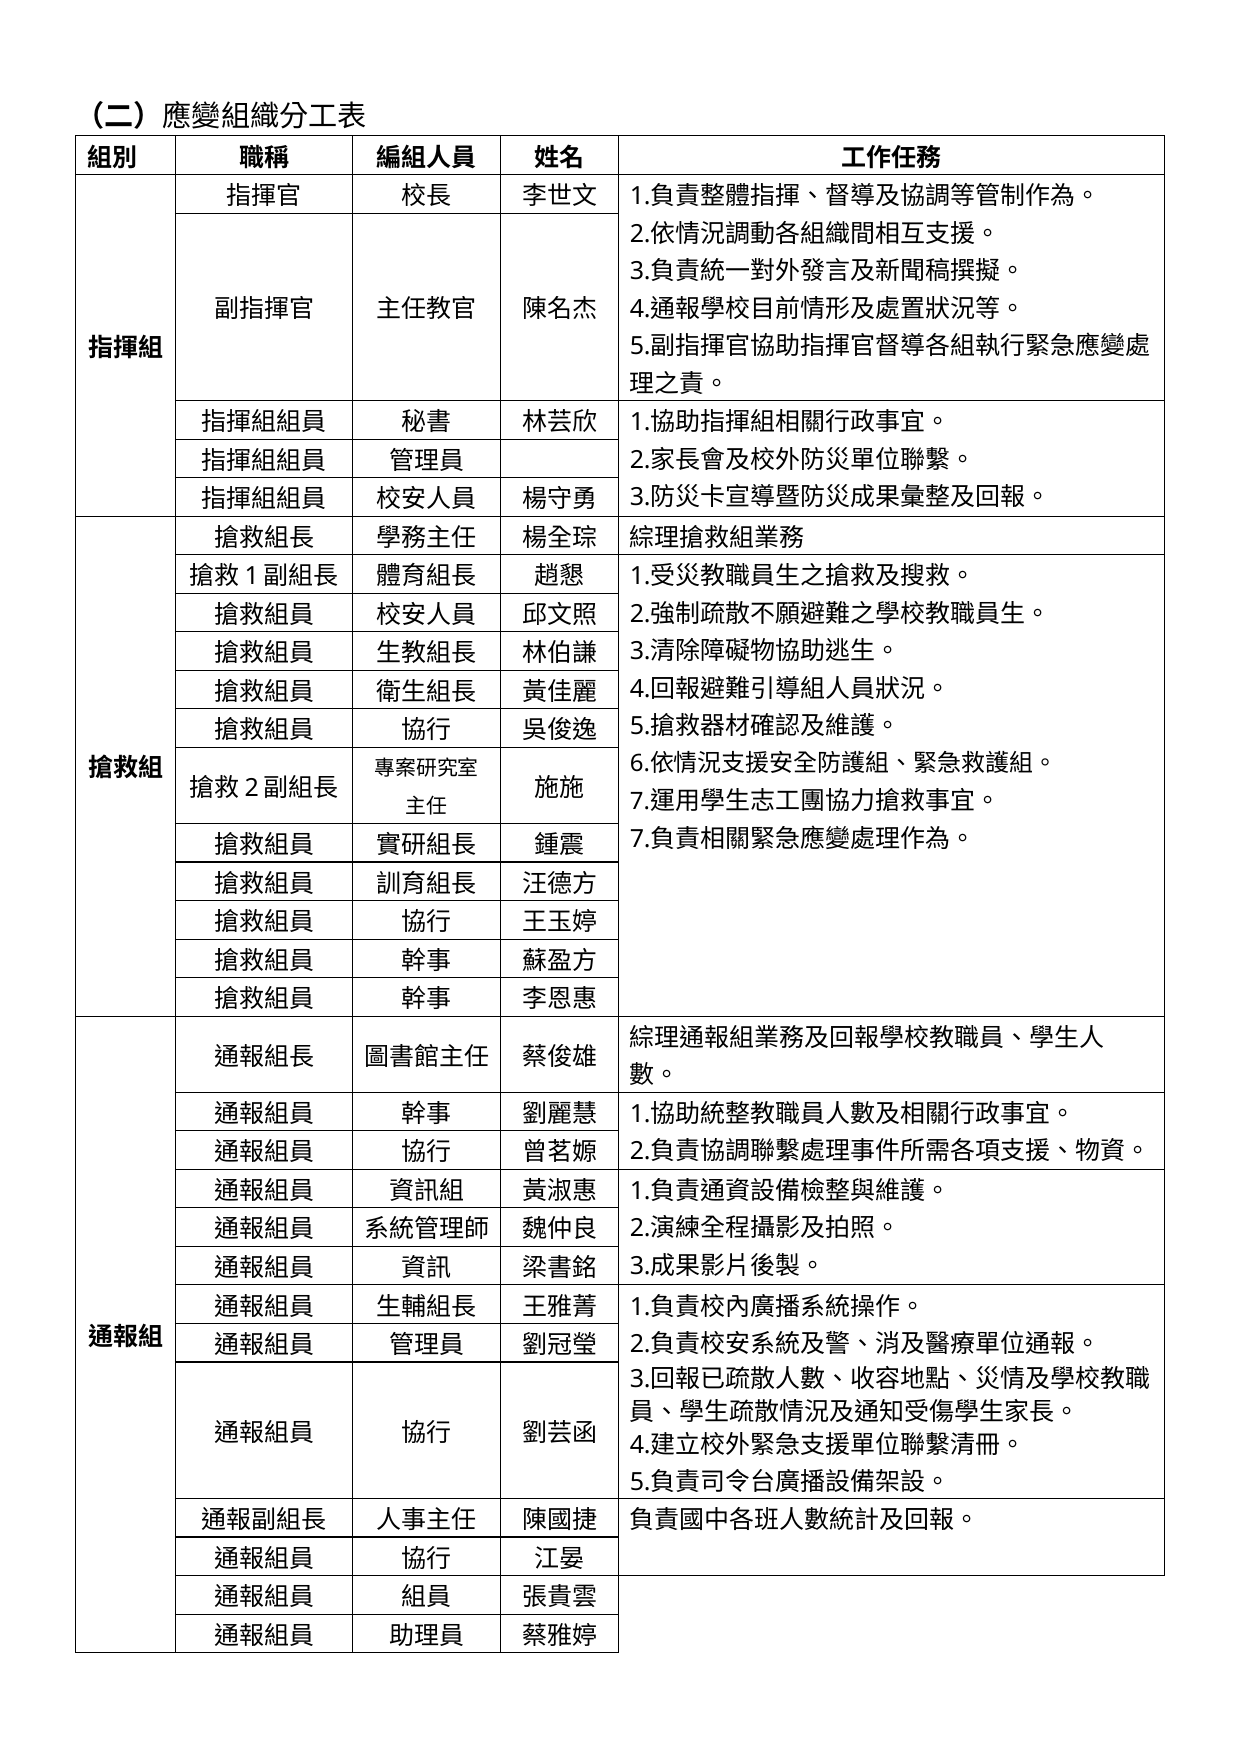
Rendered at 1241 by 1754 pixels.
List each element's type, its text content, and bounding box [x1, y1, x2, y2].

table_cell 秘書 [353, 401, 500, 438]
table_cell 1.負責校內廣播系統操作。 2.負責校安系統及警、消及醫療單位通報。 3.回報已疏散人數、收容地點、災情及學校教職員、學生疏散情況及通知受傷學生家長。 4.建立校外緊急支援單位聯繫清冊。 5.負責司令台廣播設備架設。 [619, 1285, 1164, 1498]
table_header 職稱 [176, 136, 352, 174]
text （二）應變組織分工表 [75, 89, 1165, 135]
table_cell 綜理搶救組業務 [619, 517, 1164, 554]
table_cell 學務主任 [353, 517, 500, 554]
table_cell 張貴雲 [501, 1576, 618, 1613]
table_cell 蔡雅婷 [501, 1615, 618, 1652]
table_cell 搶救組員 [176, 824, 352, 861]
table_cell 指揮組組員 [176, 440, 352, 477]
table_cell 管理員 [353, 440, 500, 477]
table_cell 黃佳麗 [501, 671, 618, 708]
table_cell 生教組長 [353, 632, 500, 670]
table_cell 通報組員 [176, 1615, 352, 1652]
table_cell 吳俊逸 [501, 709, 618, 747]
table_cell 協行 [353, 1538, 500, 1575]
table_cell 汪德方 [501, 863, 618, 900]
table_cell 綜理通報組業務及回報學校教職員、學生人數。 [619, 1017, 1164, 1092]
table_cell 通報組員 [176, 1170, 352, 1207]
table_cell 指揮官 [176, 175, 352, 212]
table_cell 搶救組員 [176, 632, 352, 670]
table_cell 資訊 [353, 1247, 500, 1284]
table_cell 林伯謙 [501, 632, 618, 670]
table_cell 楊守勇 [501, 478, 618, 516]
table_cell 魏仲良 [501, 1208, 618, 1246]
table_cell 劉麗慧 [501, 1093, 618, 1130]
table_cell 協行 [353, 1363, 500, 1498]
table_cell 幹事 [353, 1093, 500, 1130]
table_cell 通報組員 [176, 1576, 352, 1613]
table_cell 搶救1副組長 [176, 555, 352, 593]
table_cell 1.協助指揮組相關行政事宜。 2.家長會及校外防災單位聯繫。 3.防災卡宣導暨防災成果彙整及回報。 [619, 401, 1164, 516]
table_cell 協行 [353, 709, 500, 747]
table_cell 陳國捷 [501, 1499, 618, 1536]
table_header 姓名 [501, 136, 618, 174]
table_cell 協行 [353, 901, 500, 938]
table_cell 搶救組員 [176, 978, 352, 1016]
table_cell 1.負責通資設備檢整與維護。 2.演練全程攝影及拍照。 3.成果影片後製。 [619, 1170, 1164, 1284]
table_cell 施施 [501, 748, 618, 823]
table_cell 劉冠瑩 [501, 1324, 618, 1361]
table_cell 王雅菁 [501, 1285, 618, 1323]
table_cell 趙懇 [501, 555, 618, 593]
table_cell 鍾震 [501, 824, 618, 861]
table_cell 專案研究室 主任 [353, 748, 500, 823]
table_cell 林芸欣 [501, 401, 618, 438]
table_cell 通報組員 [176, 1538, 352, 1575]
table_cell 組員 [353, 1576, 500, 1613]
table_cell 校長 [353, 175, 500, 212]
table_cell 通報組 [76, 1017, 175, 1652]
table_cell 搶救組員 [176, 863, 352, 900]
table_cell 邱文照 [501, 594, 618, 631]
table_cell 搶救組員 [176, 671, 352, 708]
table_cell 通報副組長 [176, 1499, 352, 1536]
table_cell 蘇盈方 [501, 940, 618, 977]
table_cell 系統管理師 [353, 1208, 500, 1246]
table_cell 副指揮官 [176, 214, 352, 400]
table_cell 指揮組組員 [176, 478, 352, 516]
table_cell 王玉婷 [501, 901, 618, 938]
table_cell 圖書館主任 [353, 1017, 500, 1092]
table_cell 幹事 [353, 978, 500, 1016]
table_cell 幹事 [353, 940, 500, 977]
table_cell 劉芸函 [501, 1363, 618, 1498]
table_cell 校安人員 [353, 478, 500, 516]
table_cell 通報組員 [176, 1131, 352, 1169]
table_header 組別 [76, 136, 175, 174]
table_cell 人事主任 [353, 1499, 500, 1536]
table_cell 通報組員 [176, 1285, 352, 1323]
table_header 編組人員 [353, 136, 500, 174]
table_cell 通報組長 [176, 1017, 352, 1092]
table_cell 衛生組長 [353, 671, 500, 708]
table_cell 通報組員 [176, 1247, 352, 1284]
table_cell 通報組員 [176, 1093, 352, 1130]
table_cell 指揮組 [76, 175, 175, 516]
table_cell 1.受災教職員生之搶救及搜救。 2.強制疏散不願避難之學校教職員生。 3.清除障礙物協助逃生。 4.回報避難引導組人員狀況。 5.搶救器材確認及維護。 6.依情況支援安全防護組、緊急救護組。 7.運用學生志工團協力搶救事宜。 7.負責相關緊急應變處理作為。 [619, 555, 1164, 1016]
table_cell 陳名杰 [501, 214, 618, 400]
table_cell 梁書銘 [501, 1247, 618, 1284]
table_cell 搶救組員 [176, 709, 352, 747]
table_cell 指揮組組員 [176, 401, 352, 438]
table_cell 搶救組員 [176, 901, 352, 938]
table_cell 資訊組 [353, 1170, 500, 1207]
table_cell 校安人員 [353, 594, 500, 631]
table_cell 通報組員 [176, 1324, 352, 1361]
table_cell 負責國中各班人數統計及回報。 [619, 1499, 1164, 1575]
table_cell 管理員 [353, 1324, 500, 1361]
table_cell 1.協助統整教職員人數及相關行政事宜。 2.負責協調聯繫處理事件所需各項支援、物資。 [619, 1093, 1164, 1169]
table_cell 訓育組長 [353, 863, 500, 900]
table_cell 協行 [353, 1131, 500, 1169]
table_cell 1.負責整體指揮、督導及協調等管制作為。 2.依情況調動各組織間相互支援。 3.負責統一對外發言及新聞稿撰擬。 4.通報學校目前情形及處置狀況等。 5.副指揮官協助指揮官督導各組執行緊急應變處理之責。 [619, 175, 1164, 400]
table_cell [501, 440, 618, 477]
table_cell 江晏 [501, 1538, 618, 1575]
table_cell 實研組長 [353, 824, 500, 861]
table_cell 楊全琮 [501, 517, 618, 554]
table_cell 主任教官 [353, 214, 500, 400]
table_cell 李恩惠 [501, 978, 618, 1016]
table_cell 蔡俊雄 [501, 1017, 618, 1092]
table_cell 生輔組長 [353, 1285, 500, 1323]
table_cell 李世文 [501, 175, 618, 212]
table_cell 曾茗嫄 [501, 1131, 618, 1169]
table_header 工作任務 [619, 136, 1164, 174]
table_cell 體育組長 [353, 555, 500, 593]
table_cell 搶救組 [76, 517, 175, 1016]
table_cell 搶救組員 [176, 940, 352, 977]
table_cell 搶救2副組長 [176, 748, 352, 823]
table_cell 搶救組員 [176, 594, 352, 631]
table_cell 助理員 [353, 1615, 500, 1652]
table_cell 黃淑惠 [501, 1170, 618, 1207]
table_cell 通報組員 [176, 1208, 352, 1246]
table_cell 搶救組長 [176, 517, 352, 554]
table_cell 通報組員 [176, 1363, 352, 1498]
